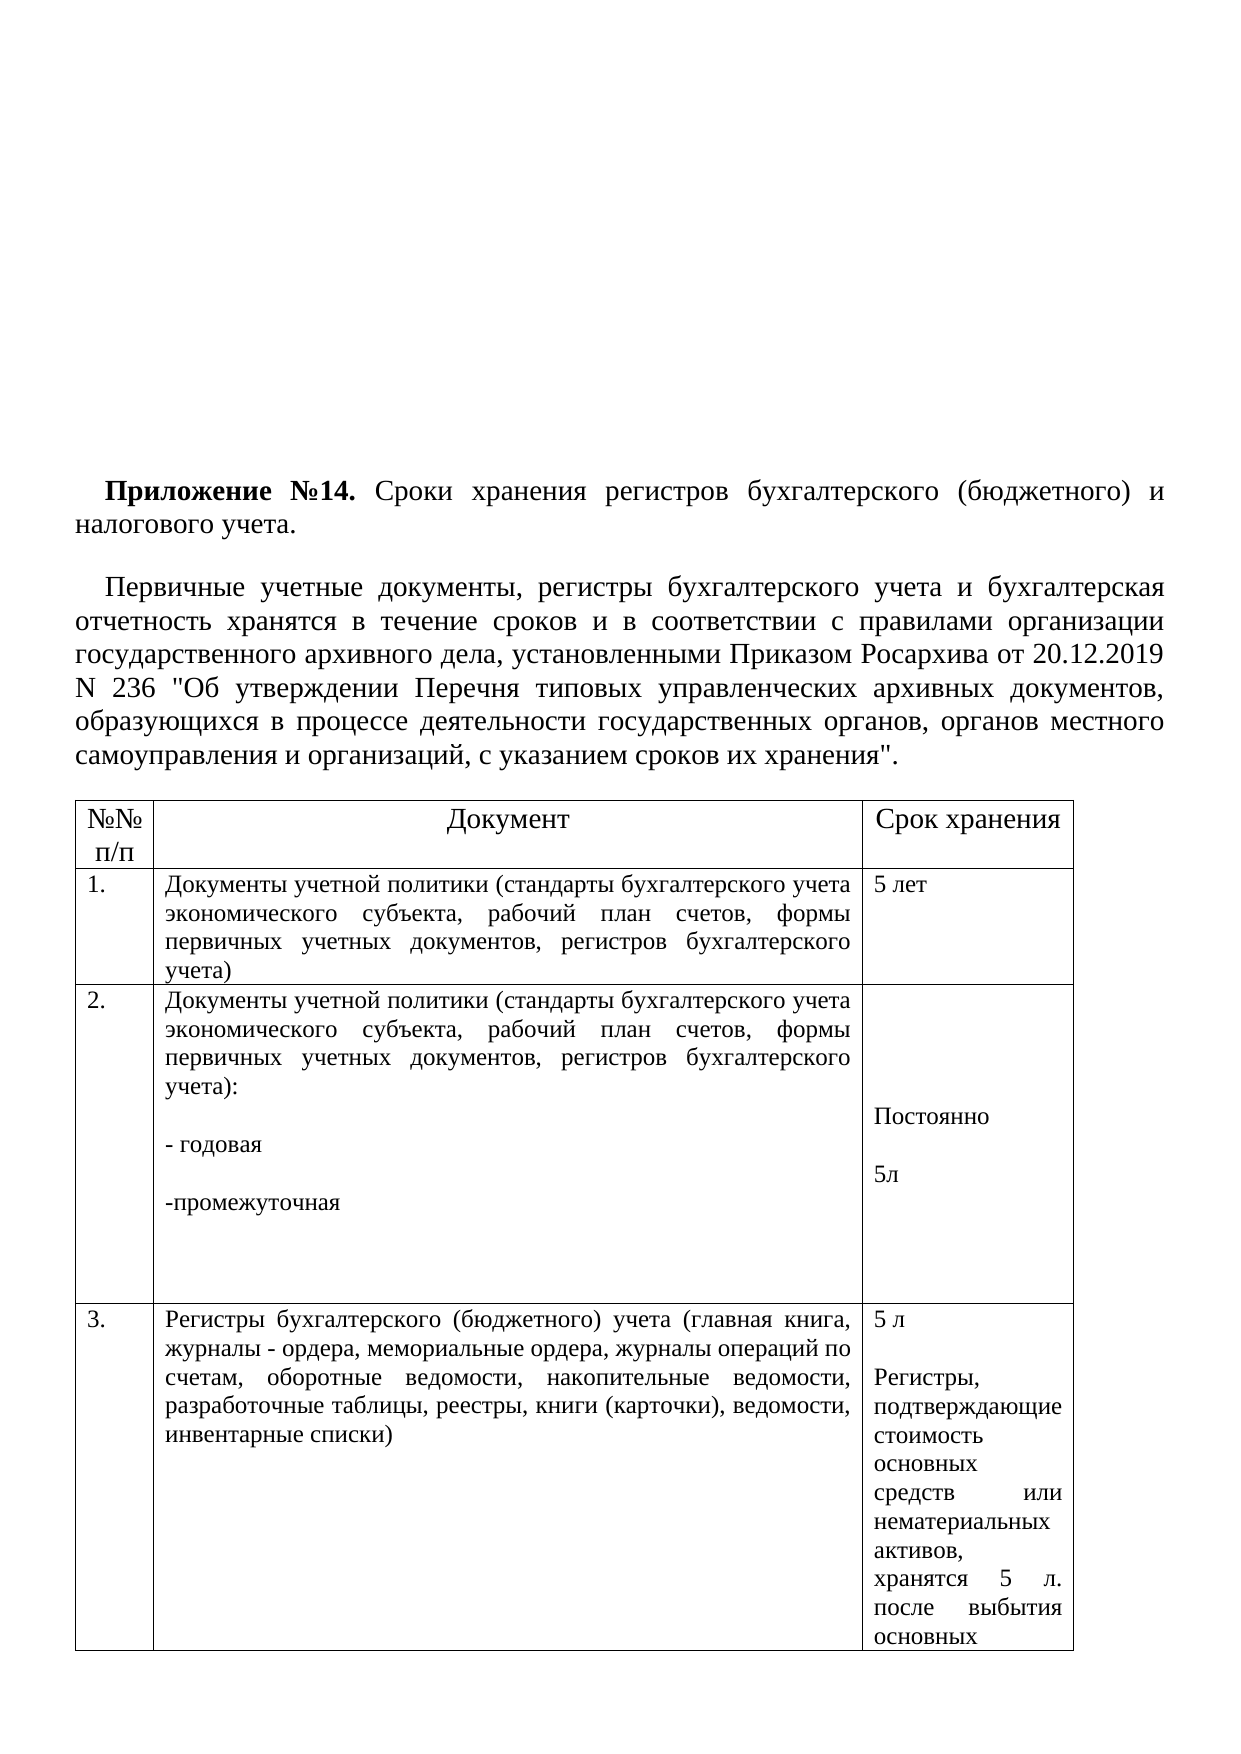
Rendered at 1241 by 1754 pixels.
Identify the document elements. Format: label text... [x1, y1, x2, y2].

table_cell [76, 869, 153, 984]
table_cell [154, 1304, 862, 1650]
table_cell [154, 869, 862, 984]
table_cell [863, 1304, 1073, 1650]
text Первичные учетные документы, регистры бухгалтерского учета и бухгалтерская отчетность хранятся в течение сроков и в соответствии с правилами организации государственного архивного дела, установленными Приказом Росархива от 20.12.2019 N 236 "Об утверждении Перечня типовых управленческих архивных документов, образующихся в процессе деятельности государственных органов, органов местного самоуправления и организаций, с указанием сроков их хранения". [75, 569, 1165, 771]
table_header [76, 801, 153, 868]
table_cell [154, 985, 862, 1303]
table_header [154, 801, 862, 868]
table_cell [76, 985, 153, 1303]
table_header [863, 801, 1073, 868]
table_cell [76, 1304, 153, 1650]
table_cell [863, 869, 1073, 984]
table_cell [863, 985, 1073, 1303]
text Приложение №14. Сроки хранения регистров бухгалтерского (бюджетного) и налогового учета. [75, 473, 1165, 540]
